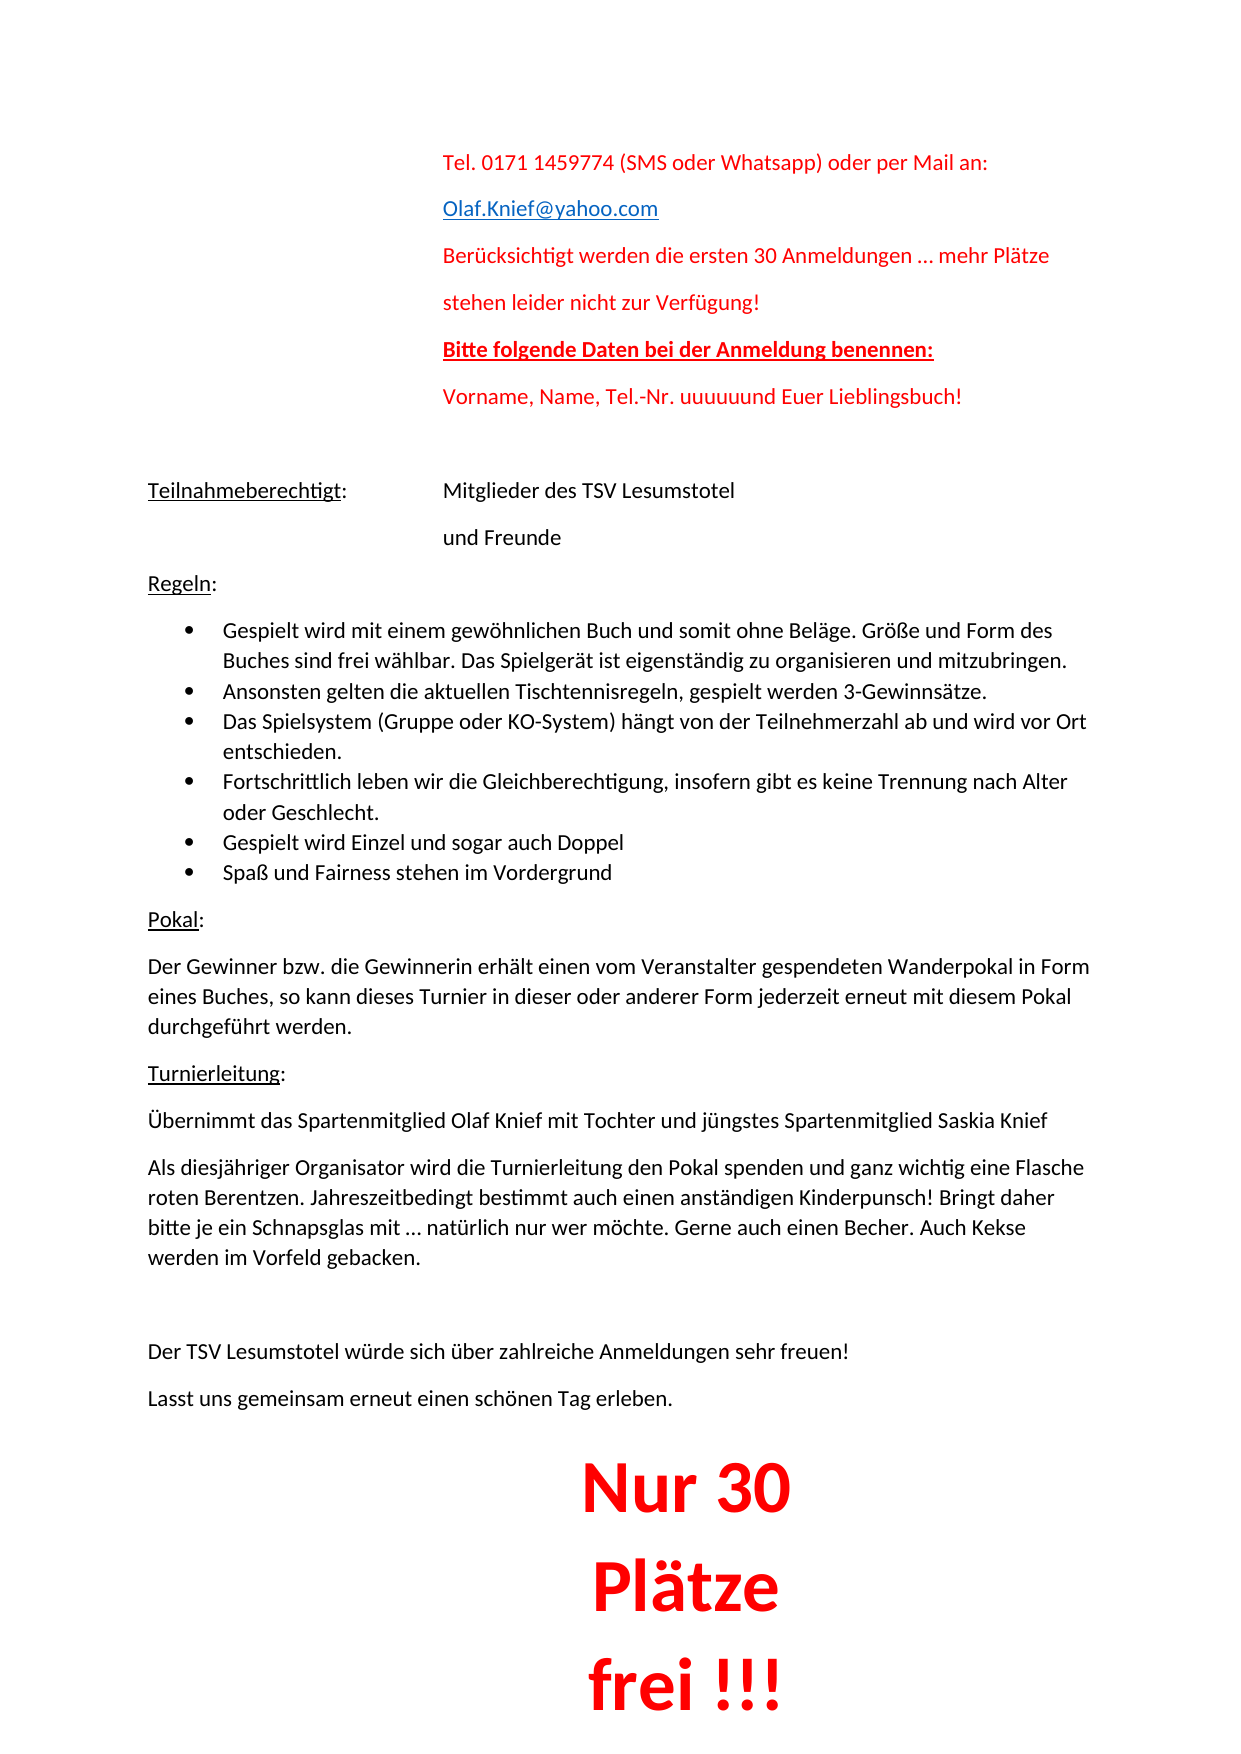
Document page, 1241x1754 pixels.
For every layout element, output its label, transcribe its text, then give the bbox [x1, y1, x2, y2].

list Gespielt wird mit einem gewöhnlichen Buch und somit ohne Beläge. Größe und Form des Buches sind frei wählbar. Das Spielgerät ist eigenständig zu organisieren und mitzubringen. [185, 616, 1093, 674]
text stehen leider nicht zur Verfügung! [148, 288, 1093, 316]
list Gespielt wird Einzel und sogar auch Doppel [185, 828, 1093, 856]
text Übernimmt das Spartenmitglied Olaf Knief mit Tochter und jüngstes Spartenmitglied Saskia Knief [148, 1106, 1093, 1134]
text Regeln: [148, 569, 1093, 597]
text Bitte folgende Daten bei der Anmeldung benennen: [148, 335, 1093, 363]
text Als diesjähriger Organisator wird die Turnierleitung den Pokal spenden und ganz wichtig eine Flasche roten Berentzen. Jahreszeitbedingt bestimmt auch einen anständigen Kinderpunsch! Bringt daher bitte je ein Schnapsglas mit … natürlich nur wer möchte. Gerne auch einen Becher. Auch Kekse werden im Vorfeld gebacken. [148, 1153, 1093, 1271]
text Lasst uns gemeinsam erneut einen schönen Tag erleben. [148, 1384, 1093, 1412]
list Das Spielsystem (Gruppe oder KO-System) hängt von der Teilnehmerzahl ab und wird vor Ort entschieden. [185, 707, 1093, 765]
text Tel. 0171 1459774 (SMS oder Whatsapp) oder per Mail an: [148, 148, 1093, 176]
text Berücksichtigt werden die ersten 30 Anmeldungen … mehr Plätze [148, 241, 1093, 269]
text und Freunde [148, 523, 1093, 551]
text Vorname, Name, Tel.-Nr. uuuuuund Euer Lieblingsbuch! [148, 382, 1093, 410]
list Fortschrittlich leben wir die Gleichberechtigung, insofern gibt es keine Trennung nach Alter oder Geschlecht. [185, 767, 1093, 826]
text Pokal: [148, 905, 1093, 933]
text Teilnahmeberechtigt: Mitglieder des TSV Lesumstotel [148, 476, 1093, 504]
text Der TSV Lesumstotel würde sich über zahlreiche Anmeldungen sehr freuen! [148, 1337, 1093, 1365]
list Ansonsten gelten die aktuellen Tischtennisregeln, gespielt werden 3-Gewinnsätze. [185, 677, 1093, 705]
text Olaf.Knief@yahoo.com [148, 194, 1093, 222]
text Der Gewinner bzw. die Gewinnerin erhält einen vom Veranstalter gespendeten Wanderpokal in Form eines Buches, so kann dieses Turnier in dieser oder anderer Form jederzeit erneut mit diesem Pokal durchgeführt werden. [148, 952, 1093, 1040]
list Spaß und Fairness stehen im Vordergrund [185, 858, 1093, 886]
text Turnierleitung: [148, 1059, 1093, 1087]
